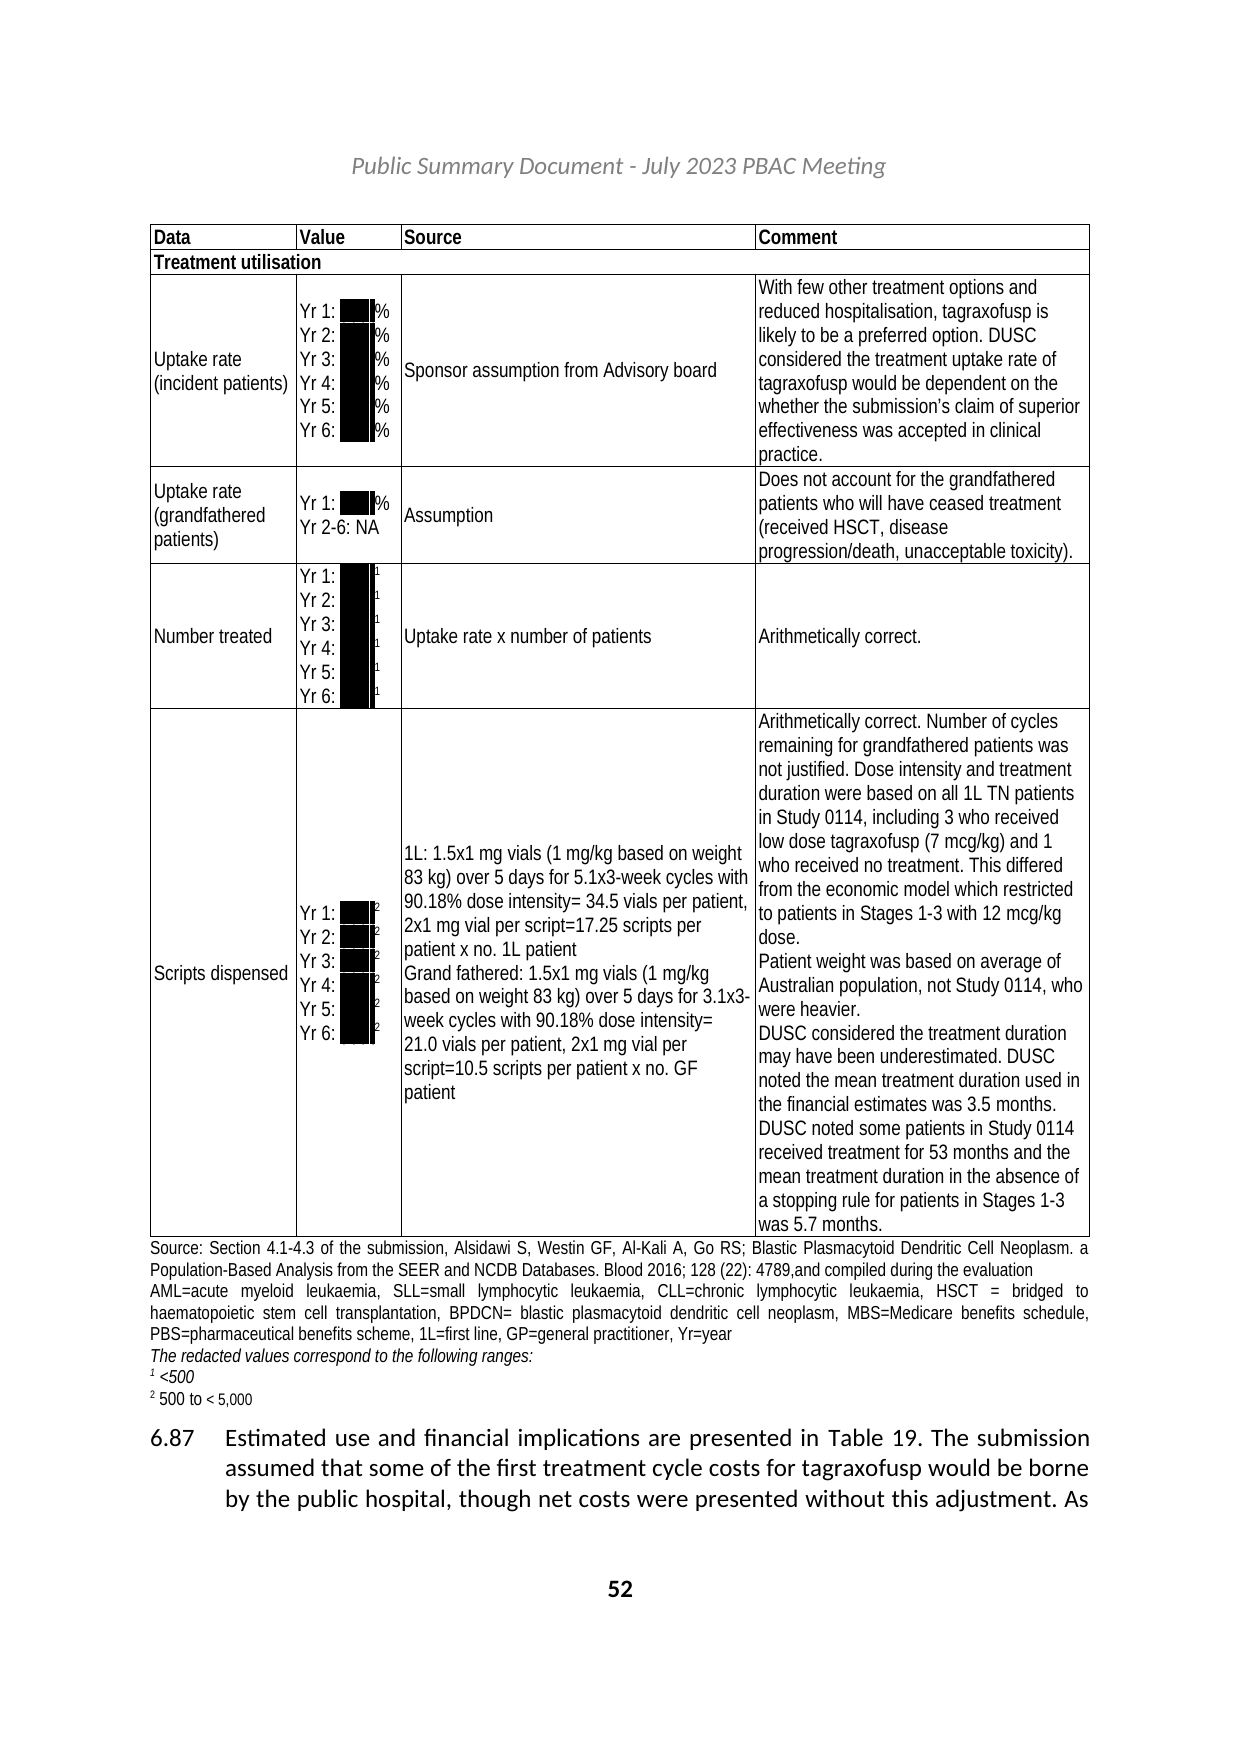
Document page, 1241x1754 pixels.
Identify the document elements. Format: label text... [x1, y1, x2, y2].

text 2 500 to < 5,000 [150, 1388, 1090, 1409]
table_cell Yr 1: ||||% Yr 2-6: NA [297, 467, 401, 563]
table_cell With few other treatment options and reduced hospitalisation, tagraxofusp is likely to be a preferred option. DUSC considered the treatment uptake rate of tagraxofusp would be dependent on the whether the submission’s claim of superior effectiveness was accepted in clinical practice. [756, 275, 1089, 466]
table_cell Treatment utilisation [151, 250, 1089, 273]
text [150, 1422, 1090, 1514]
table_cell Arithmetically correct. Number of cycles remaining for grandfathered patients was not justified. Dose intensity and treatment duration were based on all 1L TN patients in Study 0114, including 3 who received low dose tagraxofusp (7 mcg/kg) and 1 who received no treatment. This differed from the economic model which restricted to patients in Stages 1-3 with 12 mcg/kg dose. Patient weight was based on average of Australian population, not Study 0114, who were heavier. DUSC considered the treatment duration may have been underestimated. DUSC noted the mean treatment duration used in the financial estimates was 3.5 months. DUSC noted some patients in Study 0114 received treatment for 53 months and the mean treatment duration in the absence of a stopping rule for patients in Stages 1-3 was 5.7 months. [756, 709, 1089, 1236]
table_header Value [297, 225, 401, 248]
table_cell Number treated [151, 564, 296, 708]
text The redacted values correspond to the following ranges: [150, 1345, 1090, 1366]
table_cell Uptake rate (incident patients) [151, 275, 296, 466]
text 1 <500 [150, 1366, 1090, 1388]
table_cell Yr 1: ||||2 Yr 2: ||||2 Yr 3: ||||2 Yr 4: ||||2 Yr 5: ||||2 Yr 6: ||||2 [297, 709, 401, 1236]
table_cell Uptake rate x number of patients [402, 564, 755, 708]
table_cell Assumption [402, 467, 755, 563]
table_header Comment [756, 225, 1089, 248]
table_cell Uptake rate (grandfathered patients) [151, 467, 296, 563]
table_cell 1L: 1.5x1 mg vials (1 mg/kg based on weight 83 kg) over 5 days for 5.1x3-week cycles with 90.18% dose intensity= 34.5 vials per patient, 2x1 mg vial per script=17.25 scripts per patient x no. 1L patient Grand fathered: 1.5x1 mg vials (1 mg/kg based on weight 83 kg) over 5 days for 3.1x3-week cycles with 90.18% dose intensity= 21.0 vials per patient, 2x1 mg vial per script=10.5 scripts per patient x no. GF patient [402, 709, 755, 1236]
table_cell Does not account for the grandfathered patients who will have ceased treatment (received HSCT, disease progression/death, unacceptable toxicity). [756, 467, 1089, 563]
text AML=acute myeloid leukaemia, SLL=small lymphocytic leukaemia, CLL=chronic lymphocytic leukaemia, HSCT = bridged to haematopoietic stem cell transplantation, BPDCN= blastic plasmacytoid dendritic cell neoplasm, MBS=Medicare benefits schedule, PBS=pharmaceutical benefits scheme, 1L=first line, GP=general practitioner, Yr=year [150, 1280, 1090, 1345]
text Source: Section 4.1-4.3 of the submission, Alsidawi S, Westin GF, Al-Kali A, Go RS; Blastic Plasmacytoid Dendritic Cell Neoplasm. a Population-Based Analysis from the SEER and NCDB Databases. Blood 2016; 128 (22): 4789,and compiled during the evaluation [150, 1237, 1090, 1280]
table_cell Yr 1: ||||1 Yr 2: ||||1 Yr 3: ||||1 Yr 4: ||||1 Yr 5: ||||1 Yr 6: ||||1 [297, 564, 340, 708]
table_cell Yr 1: ||||% Yr 2: ||||% Yr 3: ||||% Yr 4: ||||% Yr 5: ||||% Yr 6: ||||% [297, 275, 401, 466]
table_cell Sponsor assumption from Advisory board [402, 275, 755, 466]
table_cell Scripts dispensed [151, 709, 296, 1236]
table_header Source [402, 225, 755, 248]
table_header Data [151, 225, 296, 248]
table_cell Arithmetically correct. [756, 564, 1089, 708]
